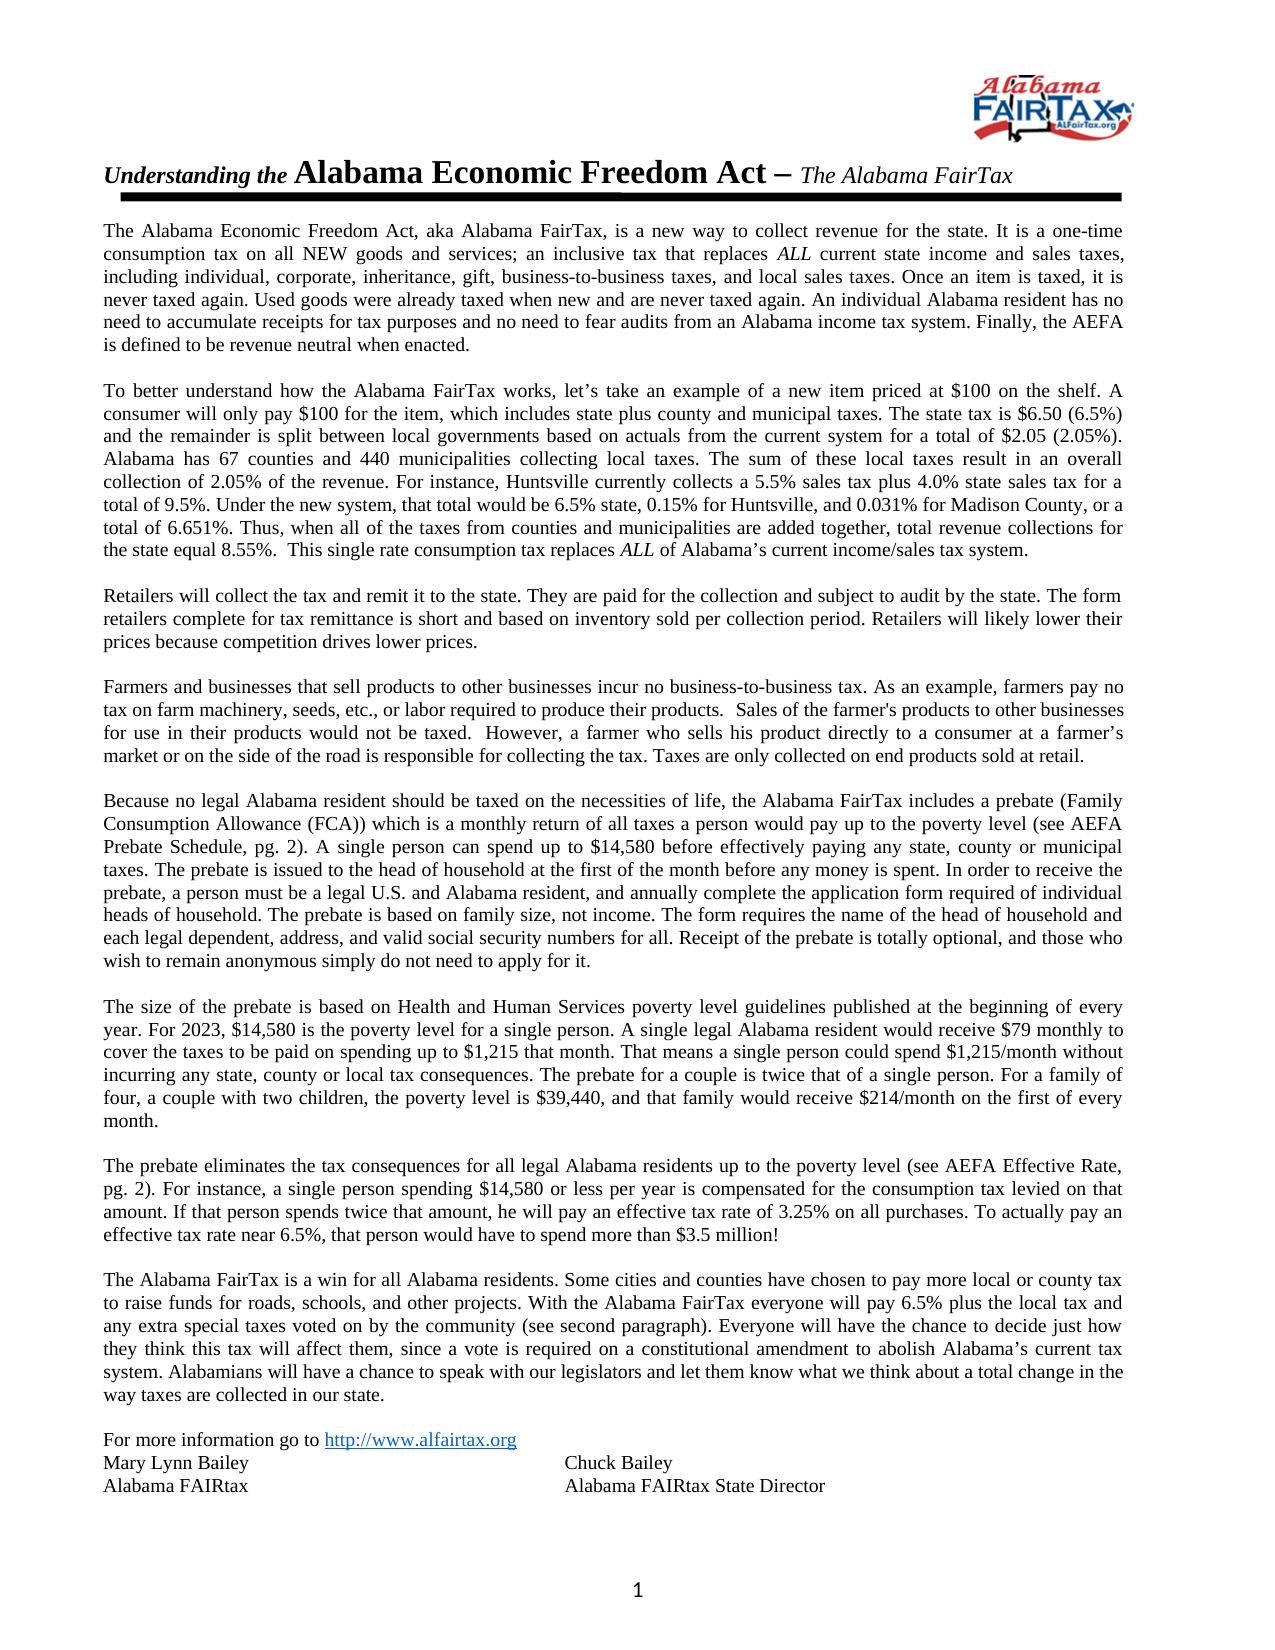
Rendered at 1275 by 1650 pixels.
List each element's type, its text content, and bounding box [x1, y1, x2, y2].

text The Alabama FairTax is a win for all Alabama residents. Some cities and counties have chosen to pay more local or county tax to raise funds for roads, schools, and other projects. With the Alabama FairTax everyone will pay 6.5% plus the local tax and any extra special taxes voted on by the community (see second paragraph). Everyone will have the chance to decide just how they think this tax will affect them, since a vote is required on a constitutional amendment to abolish Alabama’s current tax system. Alabamians will have a chance to speak with our legislators and let them know what we think about a total change in the way taxes are collected in our state. [103, 1268, 1125, 1405]
text Understanding the Alabama Economic Freedom Act – The Alabama FairTax [103, 152, 1125, 190]
table_header Chuck Bailey Alabama FAIRtax State Director irlaserman@sprynet.com [553, 1428, 879, 1497]
text Farmers and businesses that sell products to other businesses incur no business-to-business tax. As an example, farmers pay no tax on farm machinery, seeds, etc., or labor required to produce their products. Sales of the farmer's products to other businesses for use in their products would not be taxed. However, a farmer who sells his product directly to a consumer at a farmer’s market or on the side of the road is responsible for collecting the tax. Taxes are only collected on end products sold at retail. [103, 675, 1125, 767]
text To better understand how the Alabama FairTax works, let’s take an example of a new item priced at $100 on the shelf. A consumer will only pay $100 for the item, which includes state plus county and municipal taxes. The state tax is $6.50 (6.5%) and the remainder is split between local governments based on actuals from the current system for a total of $2.05 (2.05%). Alabama has 67 counties and 440 municipalities collecting local taxes. The sum of these local taxes result in an overall collection of 2.05% of the revenue. For instance, Huntsville currently collects a 5.5% sales tax plus 4.0% state sales tax for a total of 9.5%. Under the new system, that total would be 6.5% state, 0.15% for Huntsville, and 0.031% for Madison County, or a total of 6.651%. Thus, when all of the taxes from counties and municipalities are added together, total revenue collections for the state equal 8.55%. This single rate consumption tax replaces ALL of Alabama’s current income/sales tax system. [103, 379, 1125, 561]
table_header For more information go to http://www.alfairtax.org Mary Lynn Bailey Alabama FAIRtax maryly01@sprynet.com [86, 1428, 553, 1497]
picture [973, 75, 1135, 152]
text Because no legal Alabama resident should be taxed on the necessities of life, the Alabama FairTax includes a prebate (Family Consumption Allowance (FCA)) which is a monthly return of all taxes a person would pay up to the poverty level (see AEFA Prebate Schedule, pg. 2). A single person can spend up to $14,580 before effectively paying any state, county or municipal taxes. The prebate is issued to the head of household at the first of the month before any money is spent. In order to receive the prebate, a person must be a legal U.S. and Alabama resident, and annually complete the application form required of individual heads of household. The prebate is based on family size, not income. The form requires the name of the head of household and each legal dependent, address, and valid social security numbers for all. Receipt of the prebate is totally optional, and those who wish to remain anonymous simply do not need to apply for it. [103, 789, 1125, 972]
text The Alabama Economic Freedom Act, aka Alabama FairTax, is a new way to collect revenue for the state. It is a one-time consumption tax on all NEW goods and services; an inclusive tax that replaces ALL current state income and sales taxes, including individual, corporate, inheritance, gift, business-to-business taxes, and local sales taxes. Once an item is taxed, it is never taxed again. Used goods were already taxed when new and are never taxed again. An individual Alabama resident has no need to accumulate receipts for tax purposes and no need to fear audits from an Alabama income tax system. Finally, the AEFA is defined to be revenue neutral when enacted. [103, 219, 1125, 356]
text The prebate eliminates the tax consequences for all legal Alabama residents up to the poverty level (see AEFA Effective Rate, pg. 2). For instance, a single person spending $14,580 or less per year is compensated for the consumption tax levied on that amount. If that person spends twice that amount, he will pay an effective tax rate of 3.25% on all purchases. To actually pay an effective tax rate near 6.5%, that person would have to spend more than $3.5 million! [103, 1154, 1125, 1246]
text The size of the prebate is based on Health and Human Services poverty level guidelines published at the beginning of every year. For 2023, $14,580 is the poverty level for a single person. A single legal Alabama resident would receive $79 monthly to cover the taxes to be paid on spending up to $1,215 that month. That means a single person could spend $1,215/month without incurring any state, county or local tax consequences. The prebate for a couple is twice that of a single person. For a family of four, a couple with two children, the poverty level is $39,440, and that family would receive $214/month on the first of every month. [103, 995, 1125, 1132]
text Retailers will collect the tax and remit it to the state. They are paid for the collection and subject to audit by the state. The form retailers complete for tax remittance is short and based on inventory sold per collection period. Retailers will likely lower their prices because competition drives lower prices. [103, 584, 1125, 652]
